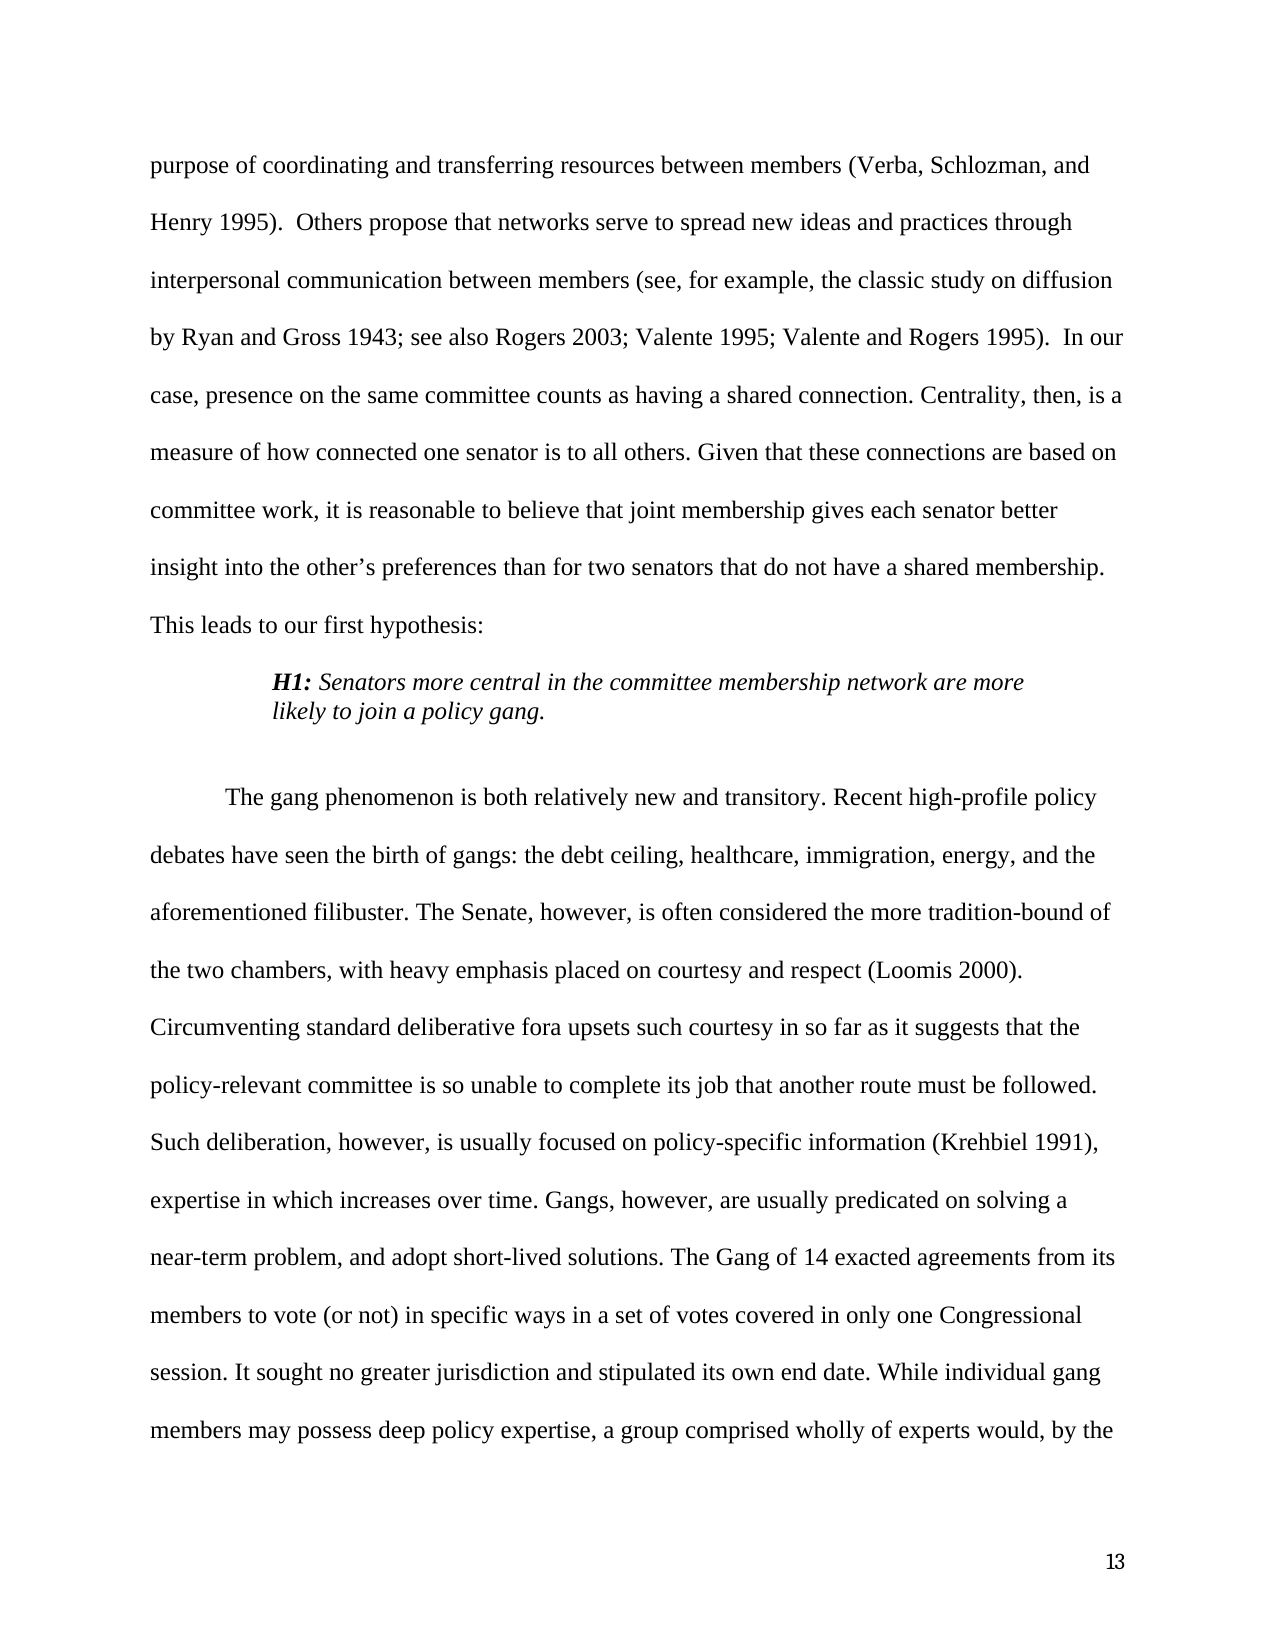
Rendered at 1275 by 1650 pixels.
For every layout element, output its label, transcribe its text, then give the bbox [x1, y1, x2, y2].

text H1: Senators more central in the committee membership network are more likely to join a policy gang. [272, 667, 1050, 725]
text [150, 782, 1125, 1444]
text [150, 150, 1125, 639]
